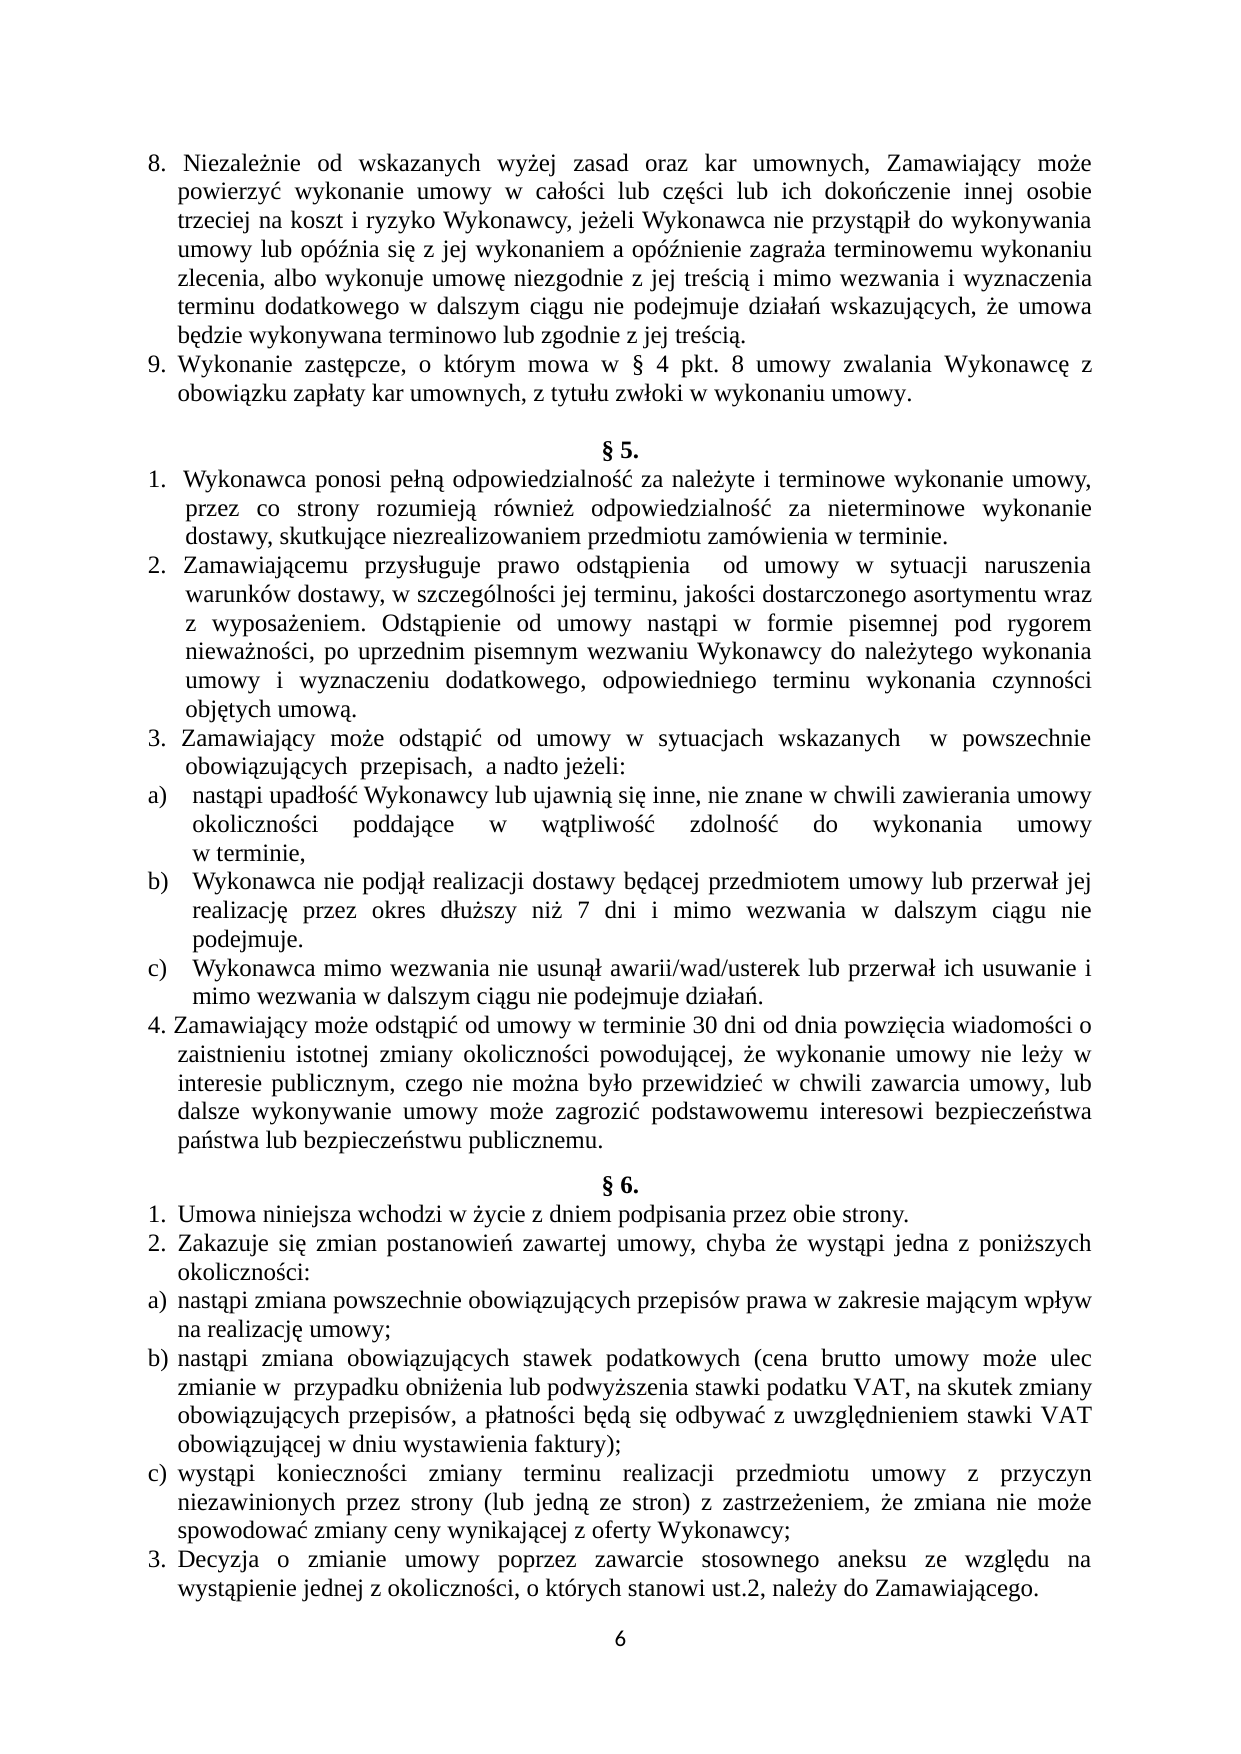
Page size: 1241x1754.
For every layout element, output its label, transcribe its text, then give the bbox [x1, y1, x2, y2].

text § 5. [148, 435, 1093, 464]
list Wykonawca mimo wezwania nie usunął awarii/wad/usterek lub przerwał ich usuwanie i mimo wezwania w dalszym ciągu nie podejmuje działań. [148, 953, 1093, 1010]
list Zakazuje się zmian postanowień zawartej umowy, chyba że wystąpi jedna z poniższych okoliczności: [148, 1228, 1093, 1286]
text 4. Zamawiający może odstąpić od umowy w terminie 30 dni od dnia powzięcia wiadomości o zaistnieniu istotnej zmiany okoliczności powodującej, że wykonanie umowy nie leży w interesie publicznym, czego nie można było przewidzieć w chwili zawarcia umowy, lub dalsze wykonywanie umowy może zagrozić podstawowemu interesowi bezpieczeństwa państwa lub bezpieczeństwu publicznemu. [148, 1010, 1093, 1154]
text 8. Niezależnie od wskazanych wyżej zasad oraz kar umownych, Zamawiający może powierzyć wykonanie umowy w całości lub części lub ich dokończenie innej osobie trzeciej na koszt i ryzyko Wykonawcy, jeżeli Wykonawca nie przystąpił do wykonywania umowy lub opóźnia się z jej wykonaniem a opóźnienie zagraża terminowemu wykonaniu zlecenia, albo wykonuje umowę niezgodnie z jej treścią i mimo wezwania i wyznaczenia terminu dodatkowego w dalszym ciągu nie podejmuje działań wskazujących, że umowa będzie wykonywana terminowo lub zgodnie z jej treścią. [148, 148, 1093, 349]
list nastąpi zmiana powszechnie obowiązujących przepisów prawa w zakresie mającym wpływ na realizację umowy; [148, 1286, 1093, 1343]
list Decyzja o zmianie umowy poprzez zawarcie stosownego aneksu ze względu na wystąpienie jednej z okoliczności, o których stanowi ust.2, należy do Zamawiającego. [148, 1544, 1093, 1602]
list Wykonawca nie podjął realizacji dostawy będącej przedmiotem umowy lub przerwał jej realizację przez okres dłuższy niż 7 dni i mimo wezwania w dalszym ciągu nie podejmuje. [148, 866, 1093, 953]
list wystąpi konieczności zmiany terminu realizacji przedmiotu umowy z przyczyn niezawinionych przez strony (lub jedną ze stron) z zastrzeżeniem, że zmiana nie może spowodować zmiany ceny wynikającej z oferty Wykonawcy; [148, 1458, 1093, 1544]
list Umowa niniejsza wchodzi w życie z dniem podpisania przez obie strony. [148, 1199, 1093, 1228]
text 1. Wykonawca ponosi pełną odpowiedzialność za należyte i terminowe wykonanie umowy, przez co strony rozumieją również odpowiedzialność za nieterminowe wykonanie dostawy, skutkujące niezrealizowaniem przedmiotu zamówienia w terminie. [148, 464, 1093, 550]
list nastąpi upadłość Wykonawcy lub ujawnią się inne, nie znane w chwili zawierania umowy okoliczności poddające w wątpliwość zdolność do wykonania umowy w terminie, [148, 780, 1093, 866]
text § 6. [148, 1171, 1093, 1199]
text 2. Zamawiającemu przysługuje prawo odstąpienia od umowy w sytuacji naruszenia warunków dostawy, w szczególności jej terminu, jakości dostarczonego asortymentu wraz z wyposażeniem. Odstąpienie od umowy nastąpi w formie pisemnej pod rygorem nieważności, po uprzednim pisemnym wezwaniu Wykonawcy do należytego wykonania umowy i wyznaczeniu dodatkowego, odpowiedniego terminu wykonania czynności objętych umową. [148, 550, 1093, 723]
list nastąpi zmiana obowiązujących stawek podatkowych (cena brutto umowy może ulec zmianie w przypadku obniżenia lub podwyższenia stawki podatku VAT, na skutek zmiany obowiązujących przepisów, a płatności będą się odbywać z uwzględnieniem stawki VAT obowiązującej w dniu wystawienia faktury); [148, 1343, 1093, 1458]
text 3. Zamawiający może odstąpić od umowy w sytuacjach wskazanych w powszechnie obowiązujących przepisach, a nadto jeżeli: [148, 723, 1093, 780]
list Wykonanie zastępcze, o którym mowa w § 4 pkt. 8 umowy zwalania Wykonawcę z obowiązku zapłaty kar umownych, z tytułu zwłoki w wykonaniu umowy. [148, 349, 1093, 406]
